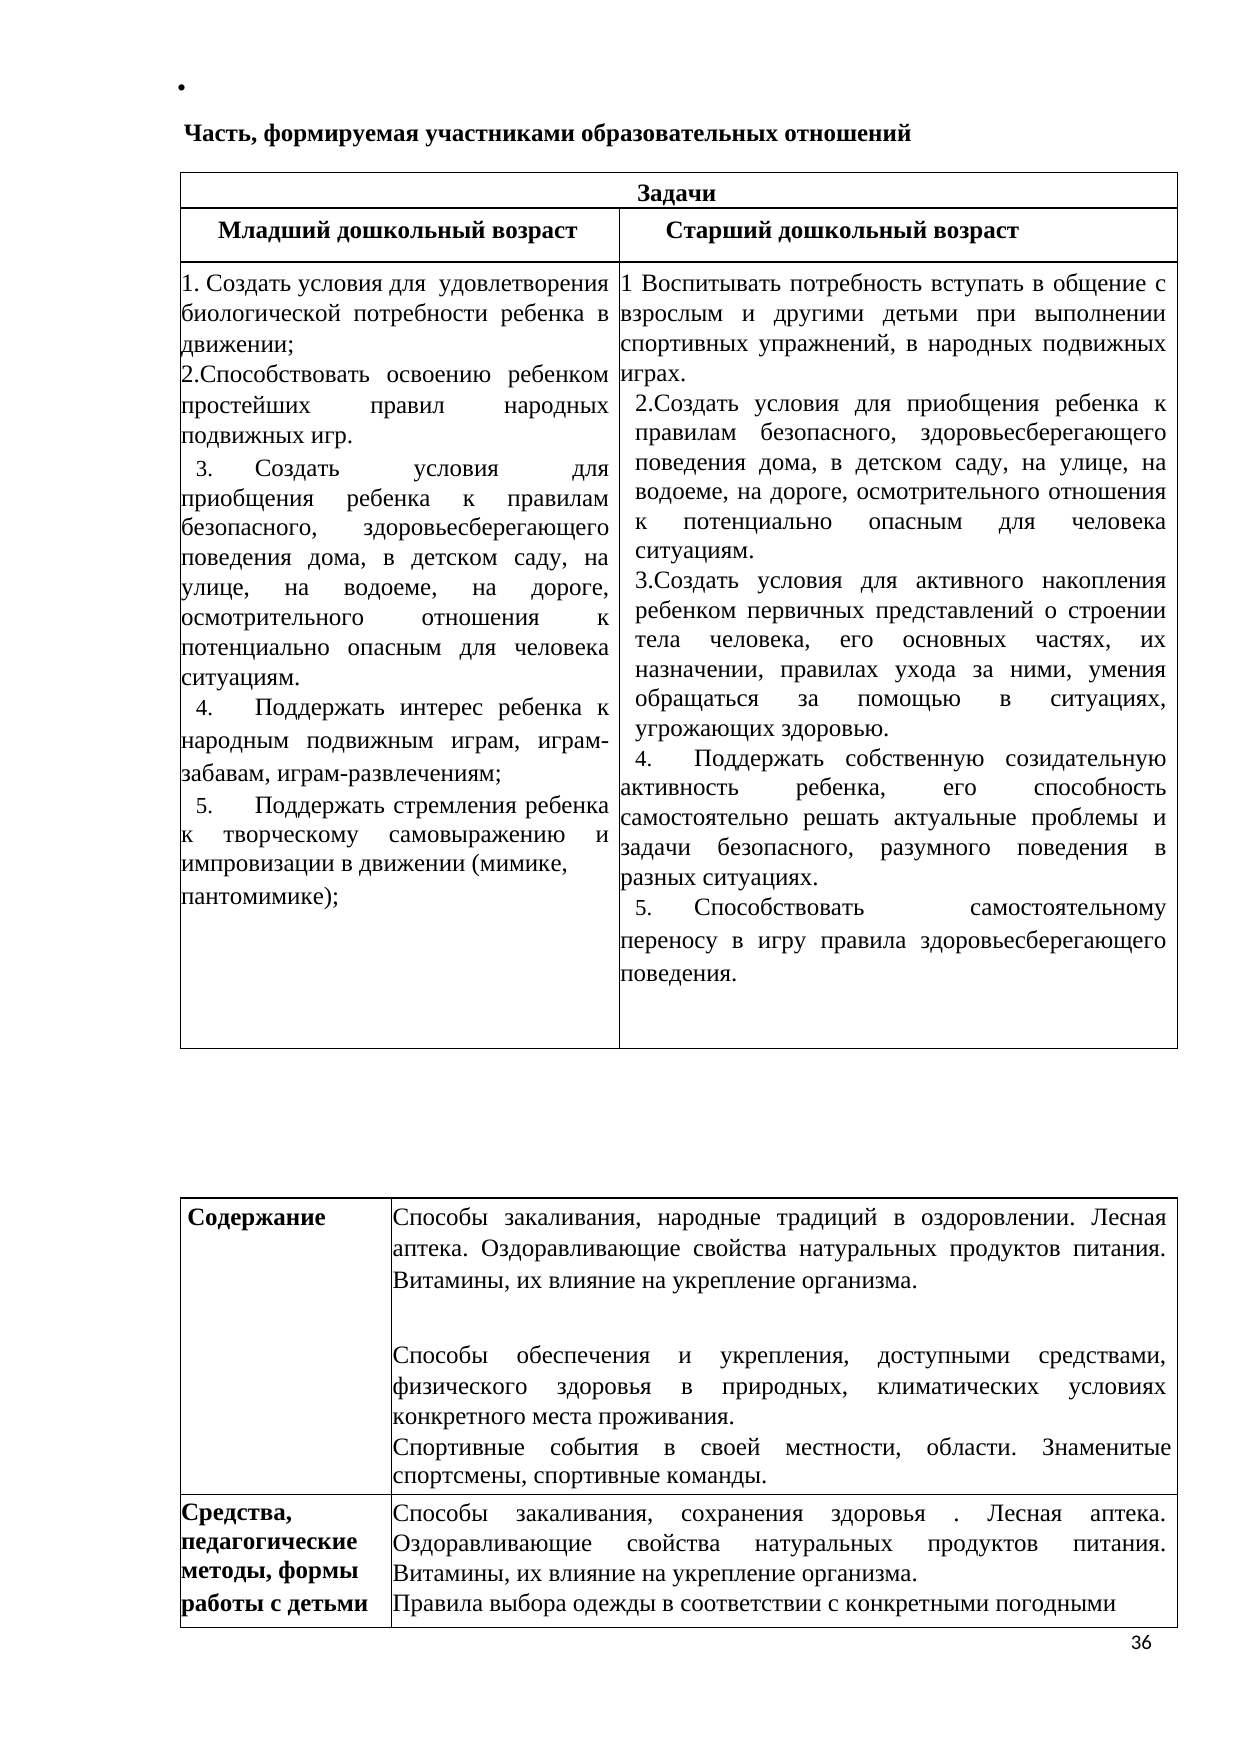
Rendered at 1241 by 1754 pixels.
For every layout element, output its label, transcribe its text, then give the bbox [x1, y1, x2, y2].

table_header Задачи [181, 173, 1177, 207]
table_header Содержание [181, 1199, 391, 1338]
table_cell 1. Создать условия для удовлетворения биологической потребности ребенка в движении; 2.Способствовать освоению ребенком простейших правил народных подвижных игр. Создать условия для приобщения ребенка к правилам безопасного, здоровьесберегающего поведения дома, в детском саду, на улице, на водоеме, на дороге, осмотрительного отношения к потенциально опасным для человека ситуациям. Поддержать интерес ребенка к народным подвижным играм, играм-забавам, играм-развлечениям; Поддержать стремления ребенка к творческому самовыражению и импровизации в движении (мимике, пантомимике); [181, 263, 619, 1048]
table_cell [181, 1338, 391, 1494]
table_header Способы закаливания, народные традиций в оздоровлении. Лесная аптека. Оздоравливающие свойства натуральных продуктов питания. Витамины, их влияние на укрепление организма. [392, 1199, 1177, 1338]
table_cell 1 Воспитывать потребность вступать в общение с взрослым и другими детьми при выполнении спортивных упражнений, в народных подвижных играх. 2.Создать условия для приобщения ребенка к правилам безопасного, здоровьесберегающего поведения дома, в детском саду, на улице, на водоеме, на дороге, осмотрительного отношения к потенциально опасным для человека ситуациям. 3.Создать условия для активного накопления ребенком первичных представлений о строении тела человека, его основных частях, их назначении, правилах ухода за ними, умения обращаться за помощью в ситуациях, угрожающих здоровью. Поддержать собственную созидательную активность ребенка, его способность самостоятельно решать актуальные проблемы и задачи безопасного, разумного поведения в разных ситуациях. Способствовать самостоятельному переносу в игру правила здоровьесберегающего поведения. [620, 263, 1177, 1048]
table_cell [181, 1495, 391, 1627]
table_cell Младший дошкольный возраст [181, 209, 619, 261]
table_cell Старший дошкольный возраст [620, 209, 1177, 261]
text Часть, формируемая участниками образовательных отношений [177, 118, 1152, 147]
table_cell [392, 1495, 1177, 1627]
table_cell Способы обеспечения и укрепления, доступными средствами, физического здоровья в природных, климатических условиях конкретного места проживания. Спортивные события в своей местности, области. Знаменитые спортсмены, спортивные команды. [392, 1338, 1177, 1494]
